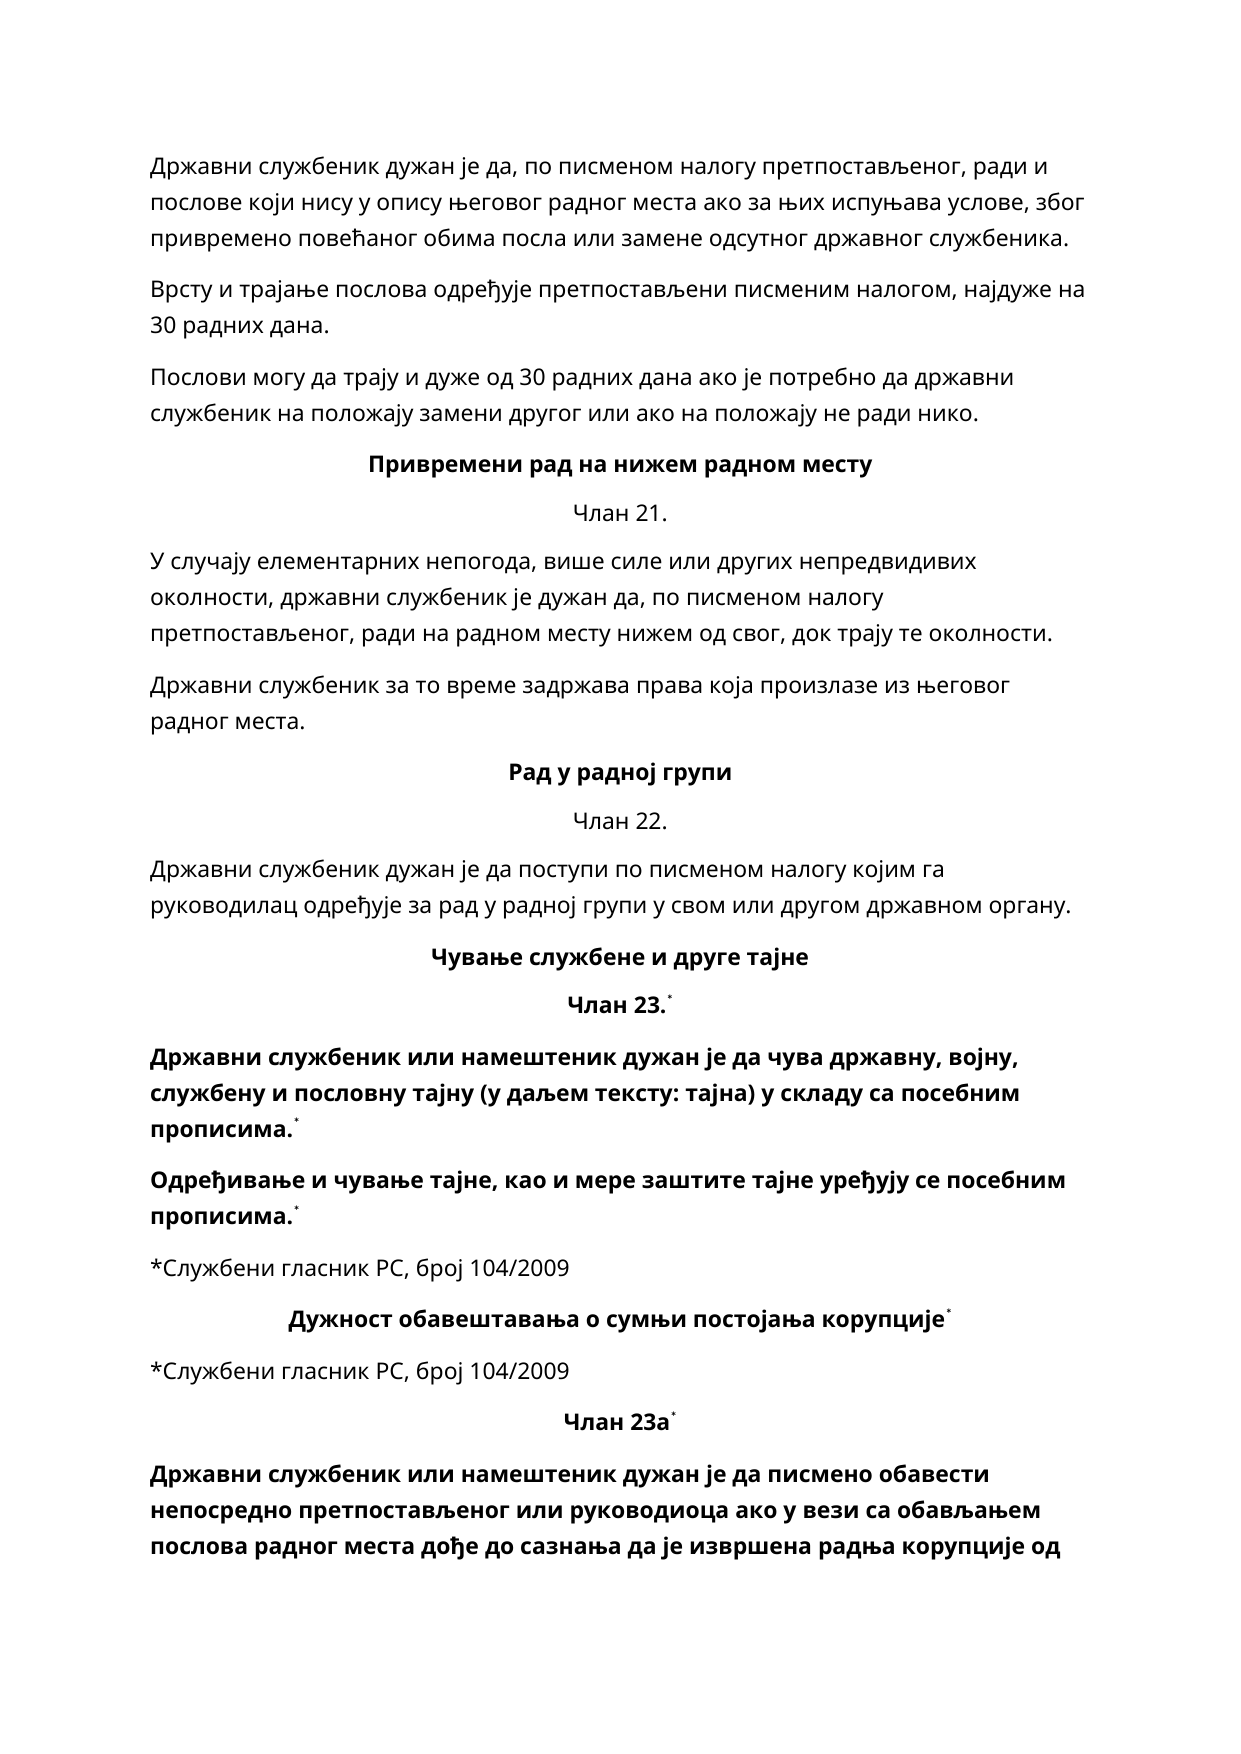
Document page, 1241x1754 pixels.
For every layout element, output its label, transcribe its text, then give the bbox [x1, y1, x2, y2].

text Послови могу да трају и дуже од 30 радних дана ако је потребно да државни службеник на положају замени другог или ако на положају не ради нико. [150, 361, 1090, 428]
text Члан 23.* [150, 989, 1090, 1020]
text Државни службеник дужан је да поступи по писменом налогу којим га руководилац одређује за рад у радној групи у свом или другом државном органу. [150, 853, 1090, 920]
text Чување службене и друге тајне [150, 941, 1090, 972]
text Привремени рад на нижем радном месту [150, 448, 1090, 480]
text Одређивање и чување тајне, као и мере заштите тајне уређују се посебним прописима.* [150, 1164, 1090, 1231]
text Државни службеник или намештеник дужан је да чува државну, војну, службену и пословну тајну (у даљем тексту: тајна) у складу са посебним прописима.* [150, 1041, 1090, 1144]
text Државни службеник дужан је да, по писменом налогу претпостављеног, ради и послове који нису у опису његовог радног места ако за њих испуњава услове, због привремено повећаног обима посла или замене одсутног државног службеника. [150, 150, 1090, 253]
text Државни службеник за то време задржава права која произлазе из његовог радног места. [150, 669, 1090, 736]
text Дужност обавештавања о сумњи постојања корупције* [150, 1303, 1090, 1334]
text Члан 22. [150, 805, 1090, 836]
text Врсту и трајање послова одређује претпостављени писменим налогом, најдуже на 30 радних дана. [150, 273, 1090, 341]
text *Службени гласник РС, број 104/2009 [150, 1355, 1090, 1386]
text Члан 23а* [150, 1406, 1090, 1437]
text У случају елементарних непогода, више силе или других непредвидивих околности, државни службеник је дужан да, по писменом налогу претпостављеног, ради на радном месту нижем од свог, док трају те околности. [150, 545, 1090, 648]
text Члан 21. [150, 497, 1090, 528]
text *Службени гласник РС, број 104/2009 [150, 1252, 1090, 1283]
text Рад у радној групи [150, 756, 1090, 787]
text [150, 1458, 1090, 1561]
